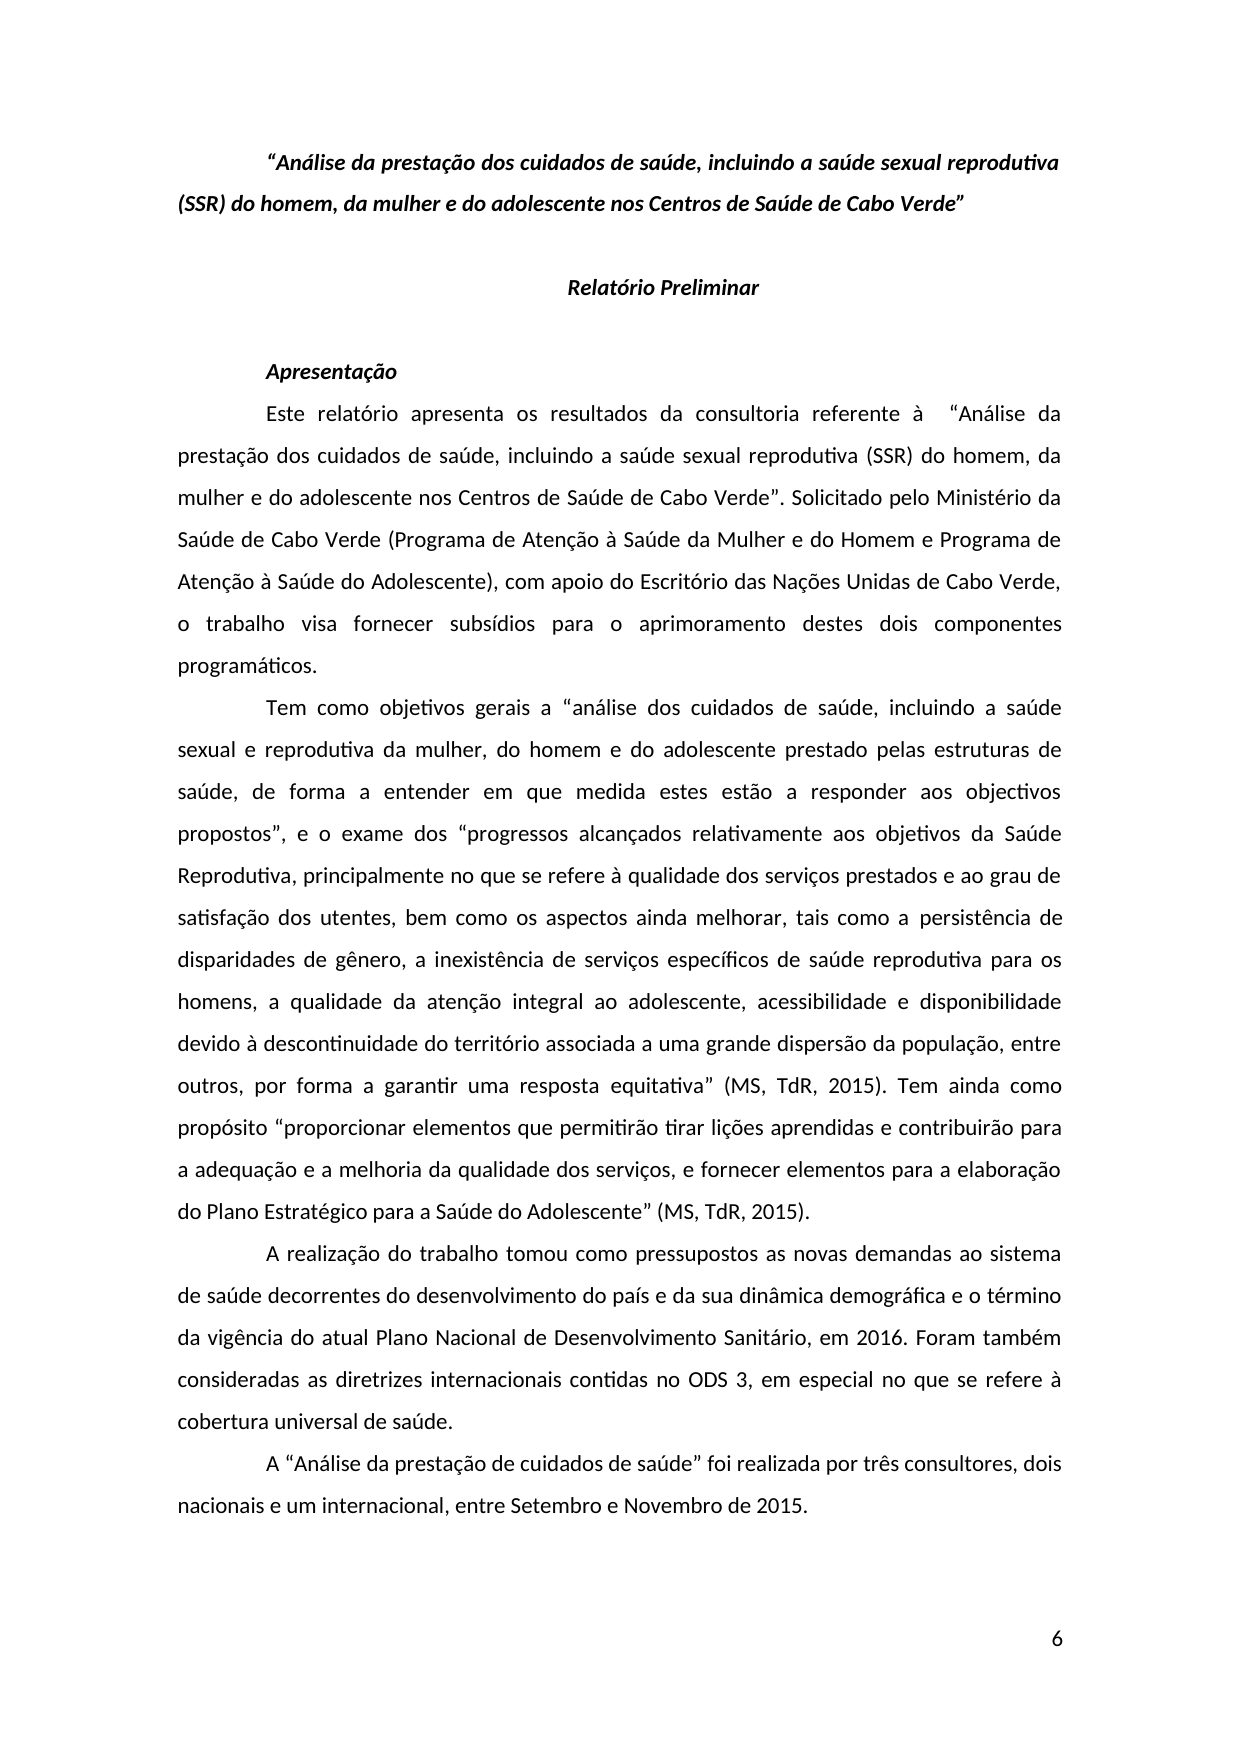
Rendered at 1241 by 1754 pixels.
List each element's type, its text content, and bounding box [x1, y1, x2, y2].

text Apresentação [177, 357, 1063, 386]
text “Análise da prestação dos cuidados de saúde, incluindo a saúde sexual reprodutiva (SSR) do homem, da mulher e do adolescente nos Centros de Saúde de Cabo Verde” [177, 148, 1063, 218]
text A realização do trabalho tomou como pressupostos as novas demandas ao sistema de saúde decorrentes do desenvolvimento do país e da sua dinâmica demográfica e o término da vigência do atual Plano Nacional de Desenvolvimento Sanitário, em 2016. Foram também consideradas as diretrizes internacionais contidas no ODS 3, em especial no que se refere à cobertura universal de saúde. [177, 1239, 1063, 1435]
text Este relatório apresenta os resultados da consultoria referente à “Análise da prestação dos cuidados de saúde, incluindo a saúde sexual reprodutiva (SSR) do homem, da mulher e do adolescente nos Centros de Saúde de Cabo Verde”. Solicitado pelo Ministério da Saúde de Cabo Verde (Programa de Atenção à Saúde da Mulher e do Homem e Programa de Atenção à Saúde do Adolescente), com apoio do Escritório das Nações Unidas de Cabo Verde, o trabalho visa fornecer subsídios para o aprimoramento destes dois componentes programáticos. [177, 399, 1063, 679]
text Tem como objetivos gerais a “análise dos cuidados de saúde, incluindo a saúde sexual e reprodutiva da mulher, do homem e do adolescente prestado pelas estruturas de saúde, de forma a entender em que medida estes estão a responder aos objectivos propostos”, e o exame dos “progressos alcançados relativamente aos objetivos da Saúde Reprodutiva, principalmente no que se refere à qualidade dos serviços prestados e ao grau de satisfação dos utentes, bem como os aspectos ainda melhorar, tais como a persistência de disparidades de gênero, a inexistência de serviços específicos de saúde reprodutiva para os homens, a qualidade da atenção integral ao adolescente, acessibilidade e disponibilidade devido à descontinuidade do território associada a uma grande dispersão da população, entre outros, por forma a garantir uma resposta equitativa” (MS, TdR, 2015). Tem ainda como propósito “proporcionar elementos que permitirão tirar lições aprendidas e contribuirão para a adequação e a melhoria da qualidade dos serviços, e fornecer elementos para a elaboração do Plano Estratégico para a Saúde do Adolescente” (MS, TdR, 2015). [177, 693, 1063, 1225]
text A “Análise da prestação de cuidados de saúde” foi realizada por três consultores, dois nacionais e um internacional, entre Setembro e Novembro de 2015. [177, 1449, 1063, 1519]
text Relatório Preliminar [177, 273, 1063, 302]
